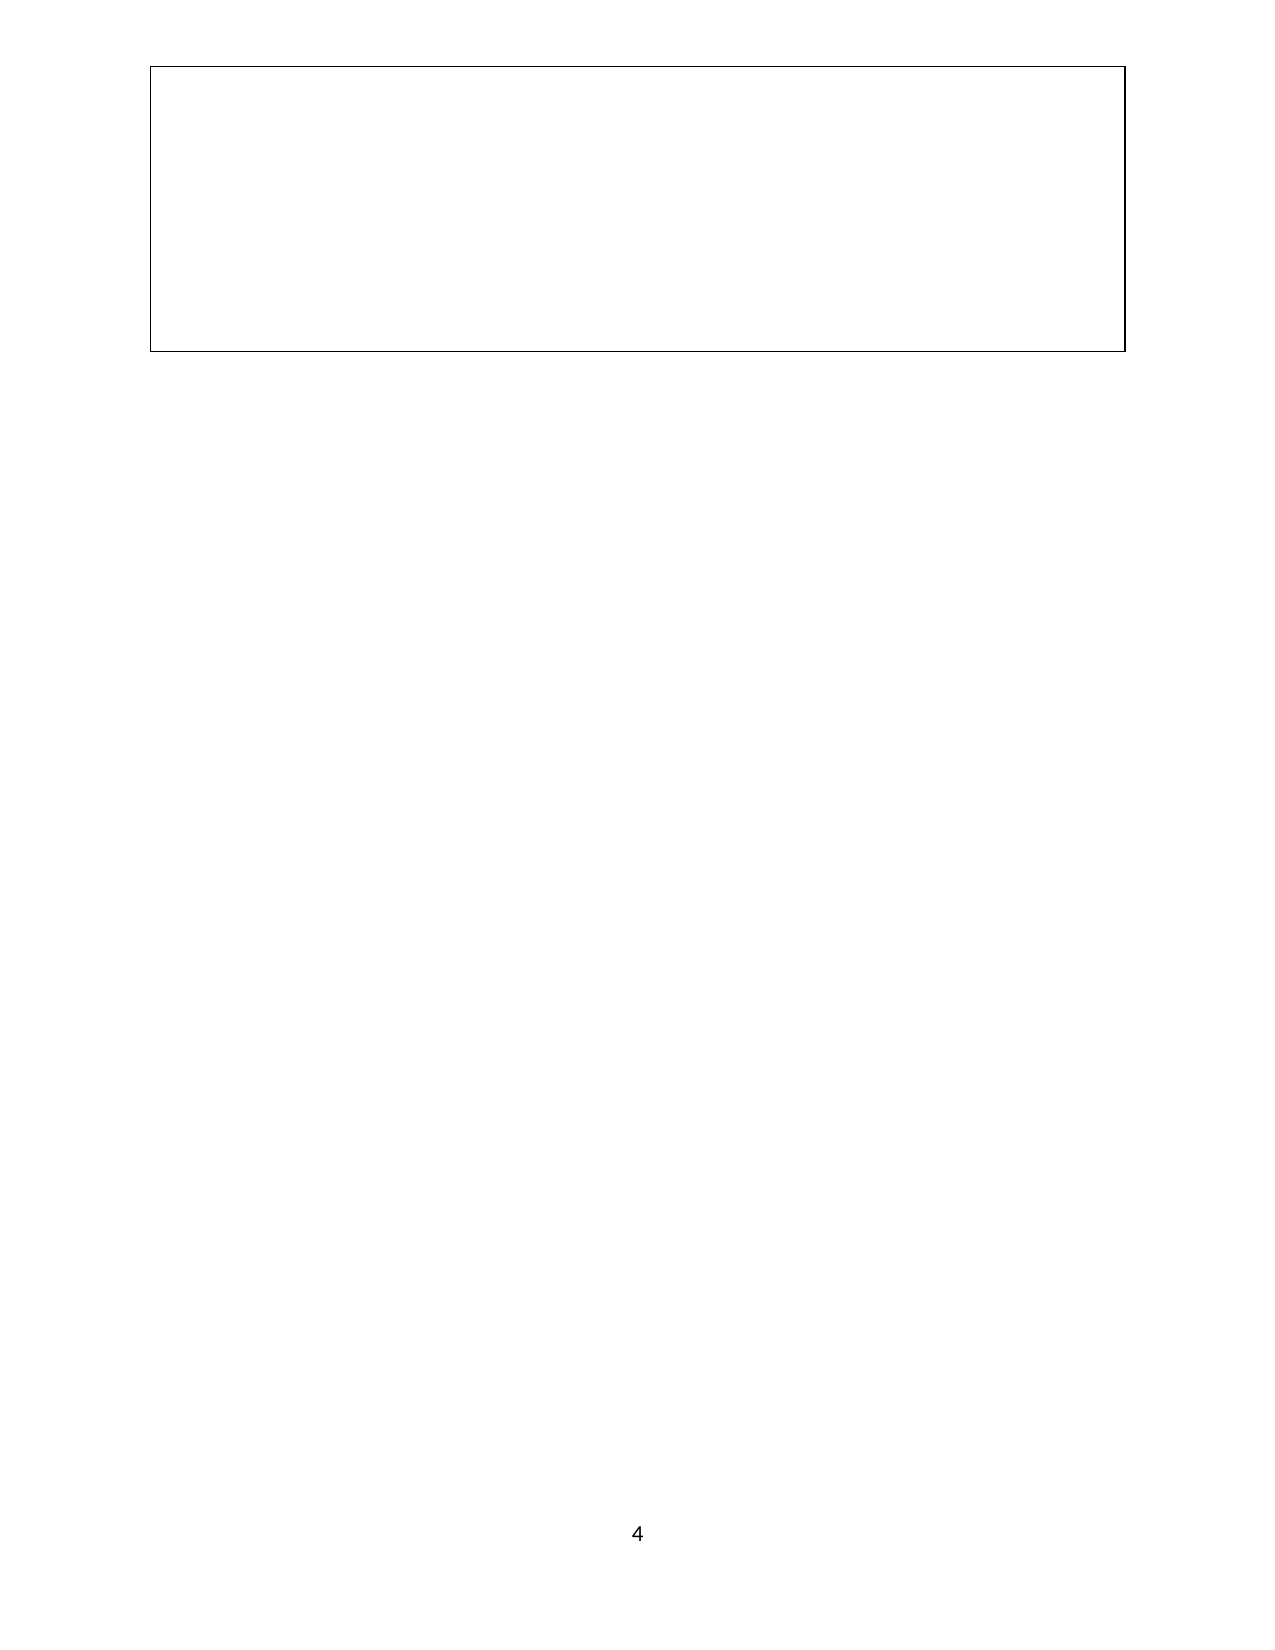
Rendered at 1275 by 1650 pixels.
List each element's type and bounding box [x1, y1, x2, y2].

table_cell [151, 67, 1124, 351]
